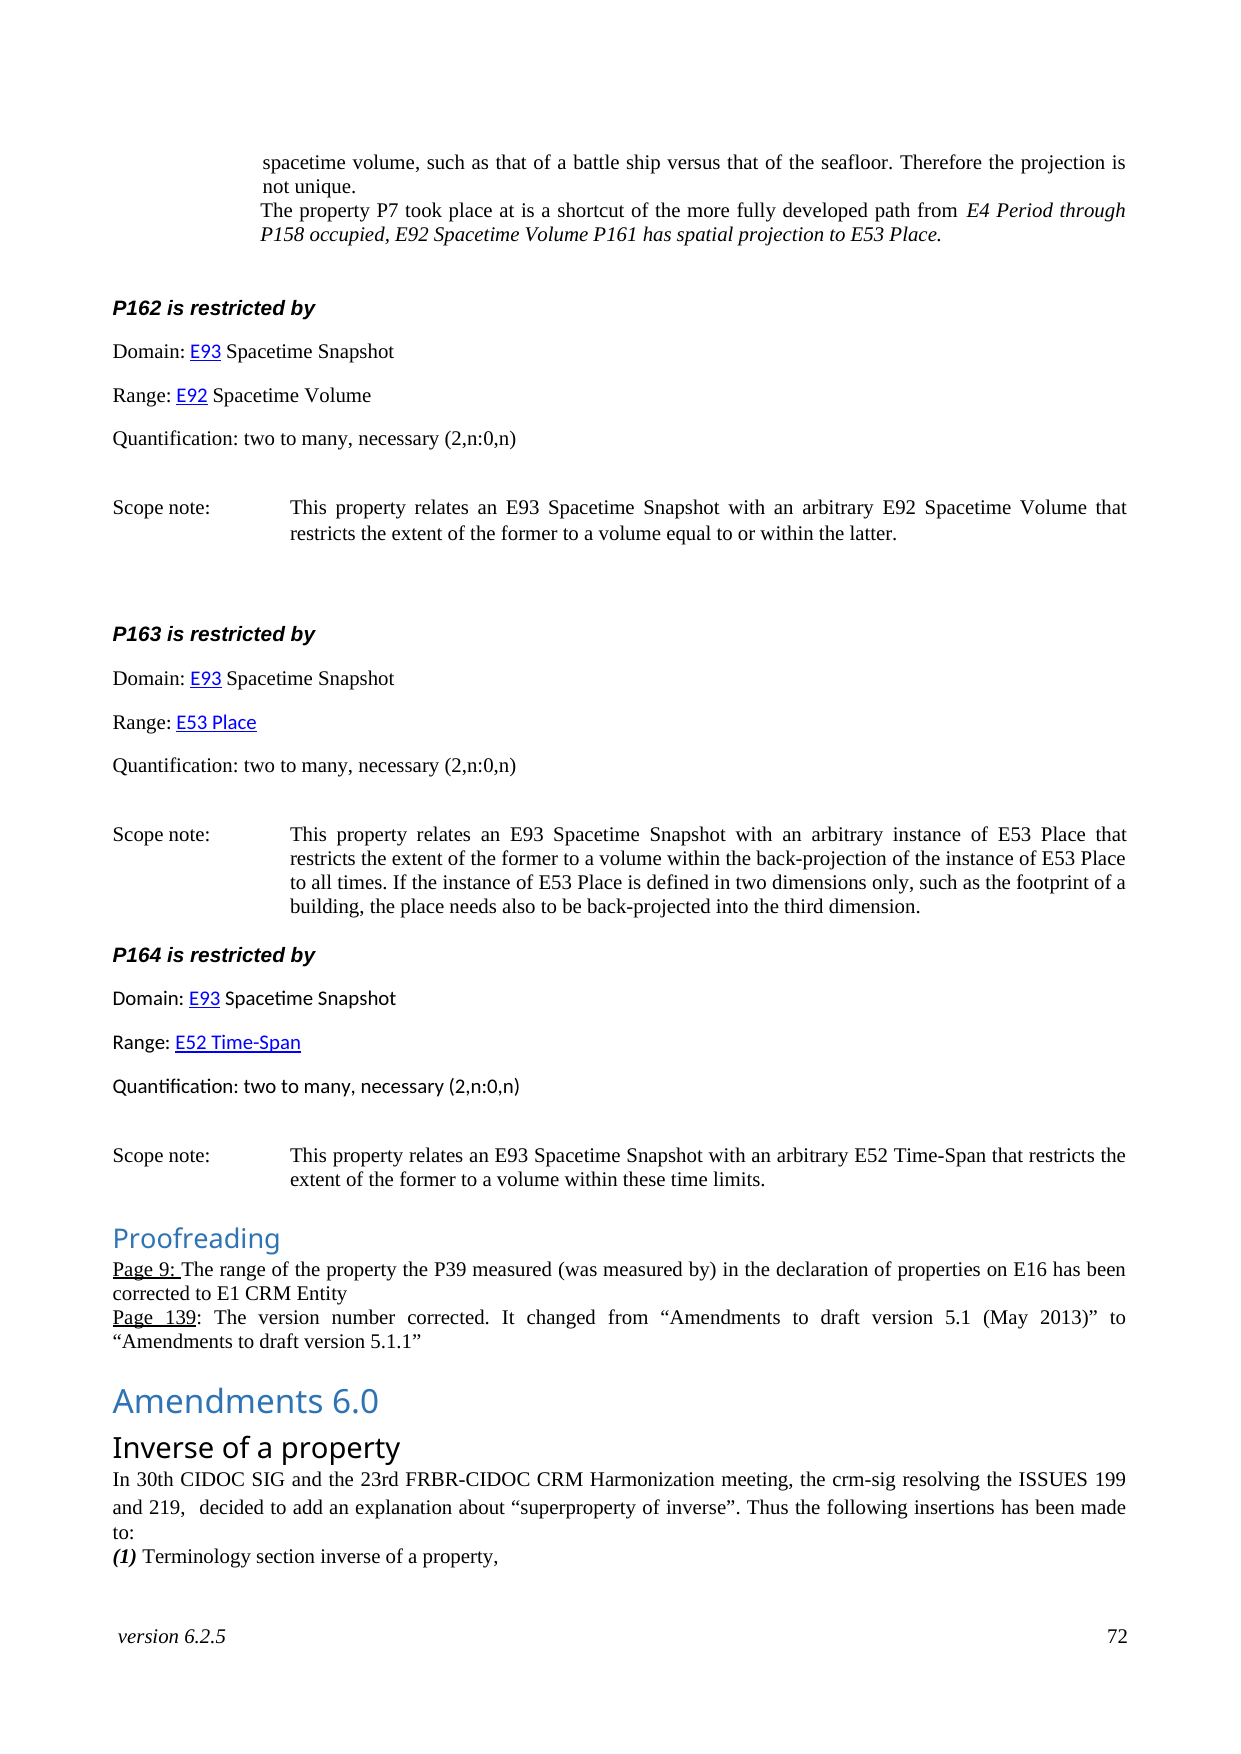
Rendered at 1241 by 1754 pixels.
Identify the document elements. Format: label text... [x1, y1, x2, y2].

text Domain: E93 Spacetime Snapshot [112, 985, 1128, 1011]
text Range: E92 Spacetime Volume [112, 382, 1128, 408]
text Scope note: This property relates an E93 Spacetime Snapshot with an arbitrary E52 Time-Span that restricts the extent of the former to a volume within these time limits. [112, 1143, 1128, 1191]
text Domain: E93 Spacetime Snapshot [112, 665, 1128, 690]
text The property P7 took place at is a shortcut of the more fully developed path from E4 Period through P158 occupied, E92 Spacetime Volume P161 has spatial projection to E53 Place. [260, 198, 1128, 246]
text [112, 150, 1128, 198]
text (1) Terminology section inverse of a property, [112, 1544, 1128, 1568]
text Quantification: two to many, necessary (2,n:0,n) [112, 426, 1128, 450]
subtitle P163 is restricted by [112, 622, 1128, 646]
text Scope note: This property relates an E93 Spacetime Snapshot with an arbitrary instance of E53 Place that restricts the extent of the former to a volume within the back-projection of the instance of E53 Place to all times. If the instance of E53 Place is defined in two dimensions only, such as the footprint of a building, the place needs also to be back-projected into the third dimension. [112, 821, 1128, 918]
text Quantification: two to many, necessary (2,n:0,n) [112, 753, 1128, 777]
subtitle Inverse of a property [112, 1427, 1128, 1467]
text In 30th CIDOC SIG and the 23rd FRBR-CIDOC CRM Harmonization meeting, the crm-sig resolving the ISSUES 199 and 219, decided to add an explanation about “superproperty of inverse”. Thus the following insertions has been made to: [112, 1467, 1128, 1544]
text Quantification: two to many, necessary (2,n:0,n) [112, 1074, 1128, 1099]
text Domain: E93 Spacetime Snapshot [112, 338, 1128, 363]
subtitle P162 is restricted by [112, 295, 1128, 319]
subtitle Amendments 6.0 [112, 1378, 1128, 1423]
subtitle P164 is restricted by [112, 943, 1128, 967]
text Range: E53 Place [112, 709, 1128, 734]
subtitle Proofreading [112, 1220, 1128, 1257]
text Scope note: This property relates an E93 Spacetime Snapshot with an arbitrary E92 Spacetime Volume that restricts the extent of the former to a volume equal to or within the latter. [112, 494, 1128, 545]
text Page 139: The version number corrected. It changed from “Amendments to draft version 5.1 (May 2013)” to “Amendments to draft version 5.1.1” [112, 1305, 1128, 1353]
text Range: E52 Time-Span [112, 1029, 1128, 1055]
text Page 9: The range of the property the P39 measured (was measured by) in the declaration of properties on E16 has been corrected to E1 CRM Entity [112, 1257, 1128, 1305]
